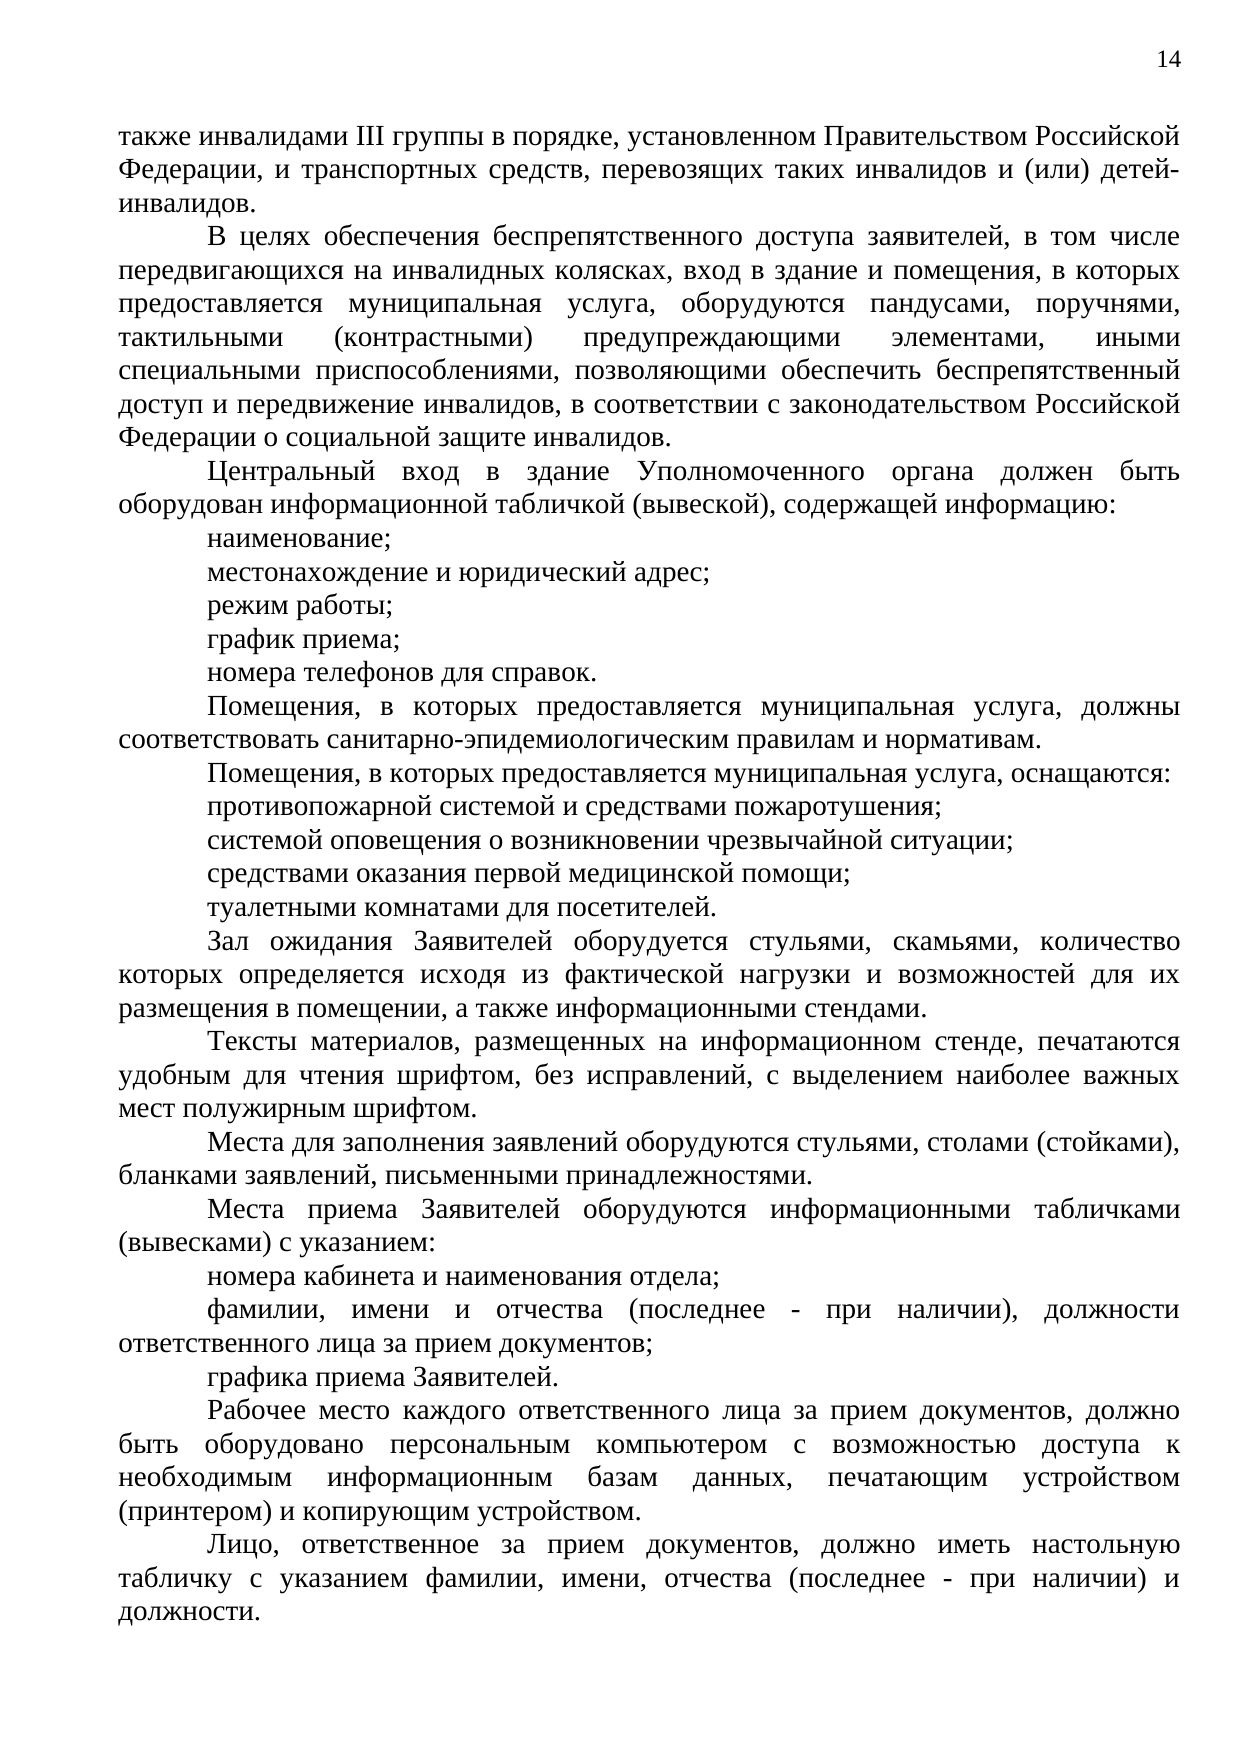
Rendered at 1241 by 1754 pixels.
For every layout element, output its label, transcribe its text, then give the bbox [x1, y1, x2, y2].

text системой оповещения о возникновении чрезвычайной ситуации; [118, 822, 1181, 856]
text графика приема Заявителей. [118, 1359, 1181, 1393]
text противопожарной системой и средствами пожаротушения; [118, 789, 1181, 822]
text Места приема Заявителей оборудуются информационными табличками (вывесками) с указанием: [118, 1191, 1181, 1258]
text наименование; [118, 521, 1181, 554]
text Центральный вход в здание Уполномоченного органа должен быть оборудован информационной табличкой (вывеской), содержащей информацию: [118, 453, 1181, 521]
text Зал ожидания Заявителей оборудуется стульями, скамьями, количество которых определяется исходя из фактической нагрузки и возможностей для их размещения в помещении, а также информационными стендами. [118, 923, 1181, 1024]
text местонахождение и юридический адрес; [118, 554, 1181, 588]
text Помещения, в которых предоставляется муниципальная услуга, оснащаются: [118, 755, 1181, 789]
text средствами оказания первой медицинской помощи; [118, 856, 1181, 889]
text туалетными комнатами для посетителей. [118, 889, 1181, 923]
text Места для заполнения заявлений оборудуются стульями, столами (стойками), бланками заявлений, письменными принадлежностями. [118, 1124, 1181, 1191]
text Рабочее место каждого ответственного лица за прием документов, должно быть оборудовано персональным компьютером с возможностью доступа к необходимым информационным базам данных, печатающим устройством (принтером) и копирующим устройством. [118, 1393, 1181, 1527]
text номера телефонов для справок. [118, 655, 1181, 688]
text В целях обеспечения беспрепятственного доступа заявителей, в том числе передвигающихся на инвалидных колясках, вход в здание и помещения, в которых предоставляется муниципальная услуга, оборудуются пандусами, поручнями, тактильными (контрастными) предупреждающими элементами, иными специальными приспособлениями, позволяющими обеспечить беспрепятственный доступ и передвижение инвалидов, в соответствии с законодательством Российской Федерации о социальной защите инвалидов. [118, 219, 1181, 453]
text Лицо, ответственное за прием документов, должно иметь настольную табличку с указанием фамилии, имени, отчества (последнее - при наличии) и должности. [118, 1527, 1181, 1627]
text фамилии, имени и отчества (последнее - при наличии), должности ответственного лица за прием документов; [118, 1292, 1181, 1359]
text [118, 118, 1181, 219]
text Помещения, в которых предоставляется муниципальная услуга, должны соответствовать санитарно-эпидемиологическим правилам и нормативам. [118, 688, 1181, 755]
text номера кабинета и наименования отдела; [118, 1258, 1181, 1292]
text Тексты материалов, размещенных на информационном стенде, печатаются удобным для чтения шрифтом, без исправлений, с выделением наиболее важных мест полужирным шрифтом. [118, 1024, 1181, 1124]
text график приема; [118, 621, 1181, 655]
text режим работы; [118, 588, 1181, 621]
